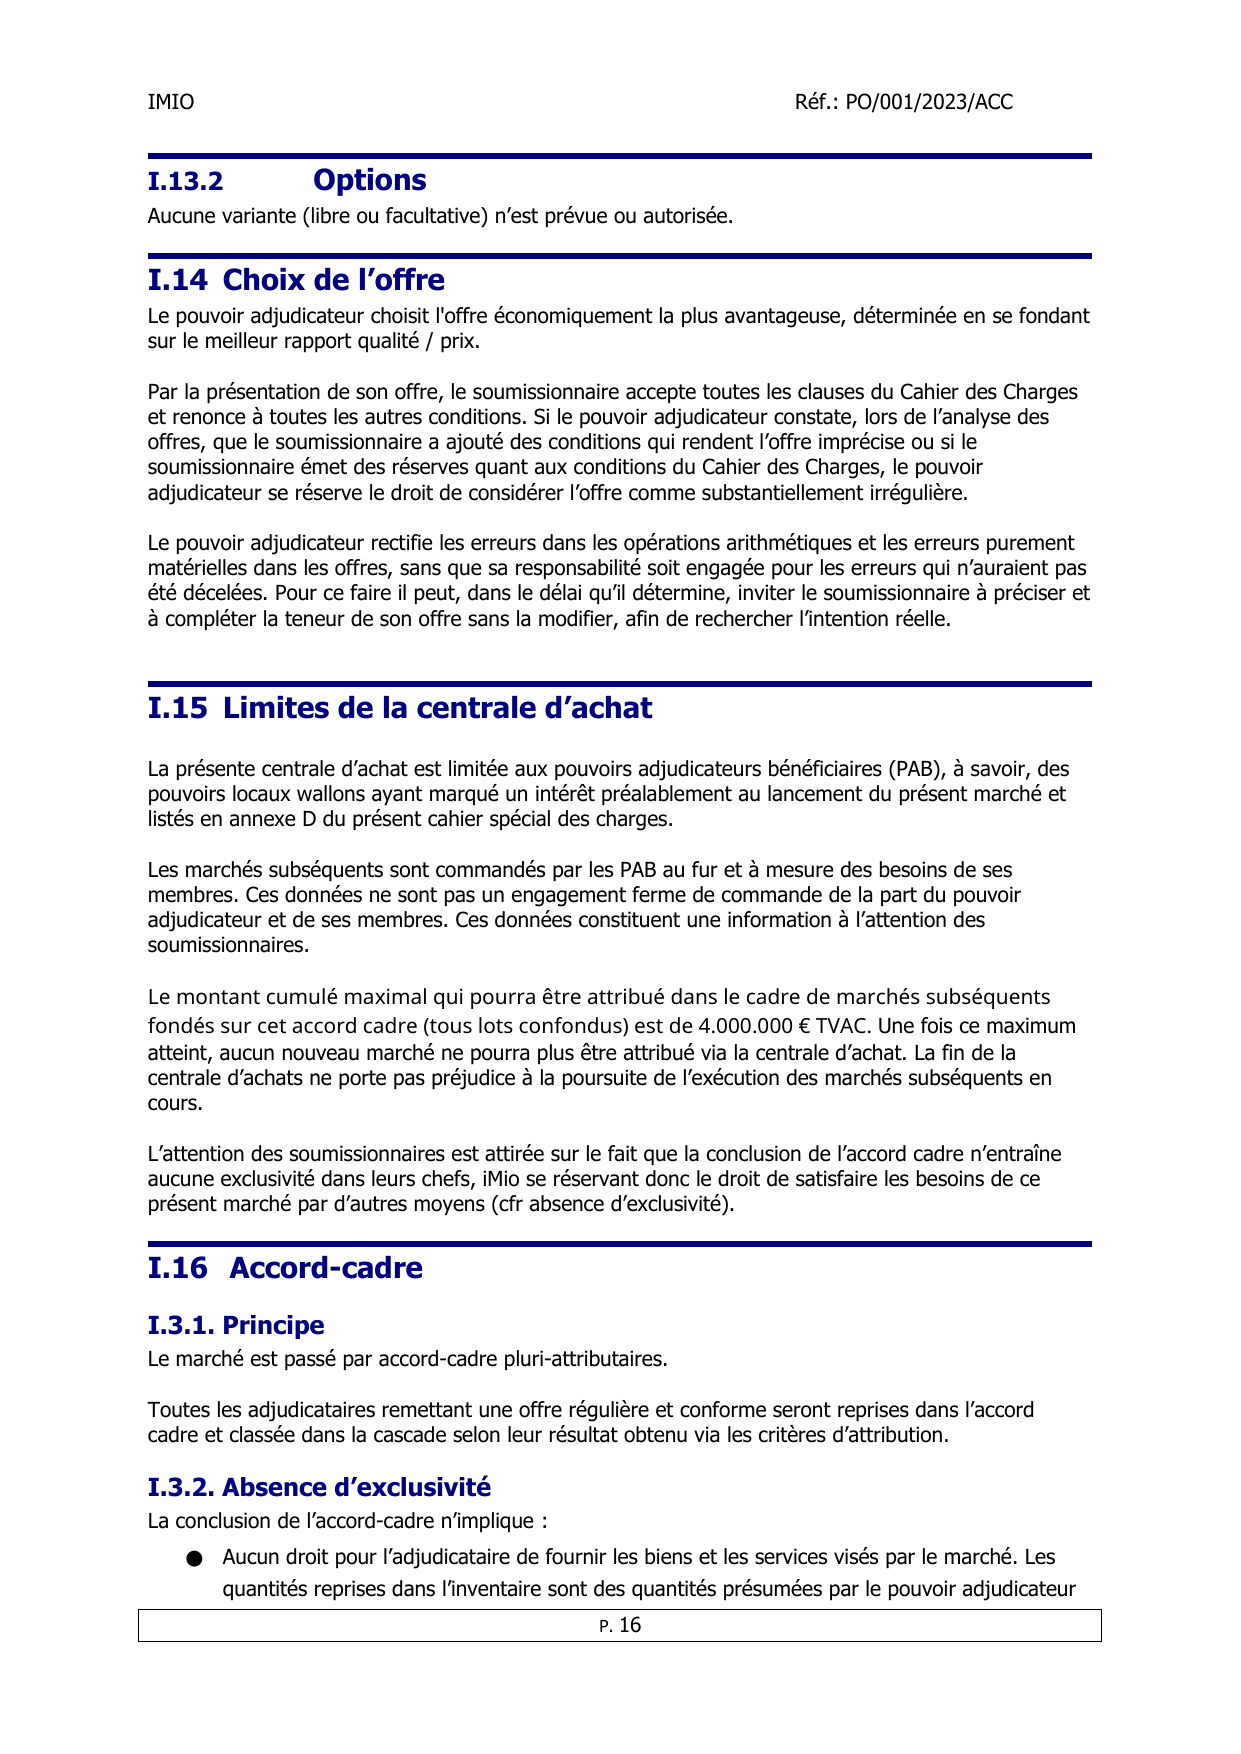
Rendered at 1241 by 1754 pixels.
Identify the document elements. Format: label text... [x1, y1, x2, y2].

text I.3.2. Absence d’exclusivité [148, 1472, 1092, 1502]
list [185, 1533, 1092, 1601]
text Le montant cumulé maximal qui pourra être attribué dans le cadre de marchés subséquents fondés sur cet accord cadre (tous lots confondus) est de 4.000.000 € TVAC. Une fois ce maximum atteint, aucun nouveau marché ne pourra plus être attribué via la centrale d’achat. La fin de la centrale d’achats ne porte pas préjudice à la poursuite de l’exécution des marchés subséquents en cours. [148, 982, 1092, 1115]
text Le pouvoir adjudicateur rectifie les erreurs dans les opérations arithmétiques et les erreurs purement matérielles dans les offres, sans que sa responsabilité soit engagée pour les erreurs qui n’auraient pas été décelées. Pour ce faire il peut, dans le délai qu’il détermine, inviter le soumissionnaire à préciser et à compléter la teneur de son offre sans la modifier, afin de rechercher l’intention réelle. [148, 529, 1092, 630]
text La présente centrale d’achat est limitée aux pouvoirs adjudicateurs bénéficiaires (PAB), à savoir, des pouvoirs locaux wallons ayant marqué un intérêt préalablement au lancement du présent marché et listés en annexe D du présent cahier spécial des charges. [148, 756, 1092, 831]
subtitle Accord-cadre [148, 1247, 1092, 1284]
subtitle Options [148, 159, 1092, 196]
subtitle Choix de l’offre [148, 259, 1092, 296]
text Toutes les adjudicataires remettant une offre régulière et conforme seront reprises dans l’accord cadre et classée dans la cascade selon leur résultat obtenu via les critères d’attribution. [148, 1396, 1092, 1447]
text L’attention des soumissionnaires est attirée sur le fait que la conclusion de l’accord cadre n’entraîne aucune exclusivité dans leurs chefs, iMio se réservant donc le droit de satisfaire les besoins de ce présent marché par d’autres moyens (cfr absence d’exclusivité). [148, 1140, 1092, 1216]
text La conclusion de l’accord-cadre n’implique : [148, 1508, 1092, 1533]
text Les marchés subséquents sont commandés par les PAB au fur et à mesure des besoins de ses membres. Ces données ne sont pas un engagement ferme de commande de la part du pouvoir adjudicateur et de ses membres. Ces données constituent une information à l’attention des soumissionnaires. [148, 856, 1092, 957]
text I.3.1. Principe [148, 1309, 1092, 1339]
text Le marché est passé par accord-cadre pluri-attributaires. [148, 1346, 1092, 1371]
text Le pouvoir adjudicateur choisit l'offre économiquement la plus avantageuse, déterminée en se fondant sur le meilleur rapport qualité / prix. [148, 303, 1092, 353]
subtitle Limites de la centrale d’achat [148, 687, 1092, 724]
text Par la présentation de son offre, le soumissionnaire accepte toutes les clauses du Cahier des Charges et renonce à toutes les autres conditions. Si le pouvoir adjudicateur constate, lors de l’analyse des offres, que le soumissionnaire a ajouté des conditions qui rendent l’offre imprécise ou si le soumissionnaire émet des réserves quant aux conditions du Cahier des Charges, le pouvoir adjudicateur se réserve le droit de considérer l’offre comme substantiellement irrégulière. [148, 378, 1092, 504]
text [148, 203, 1092, 228]
